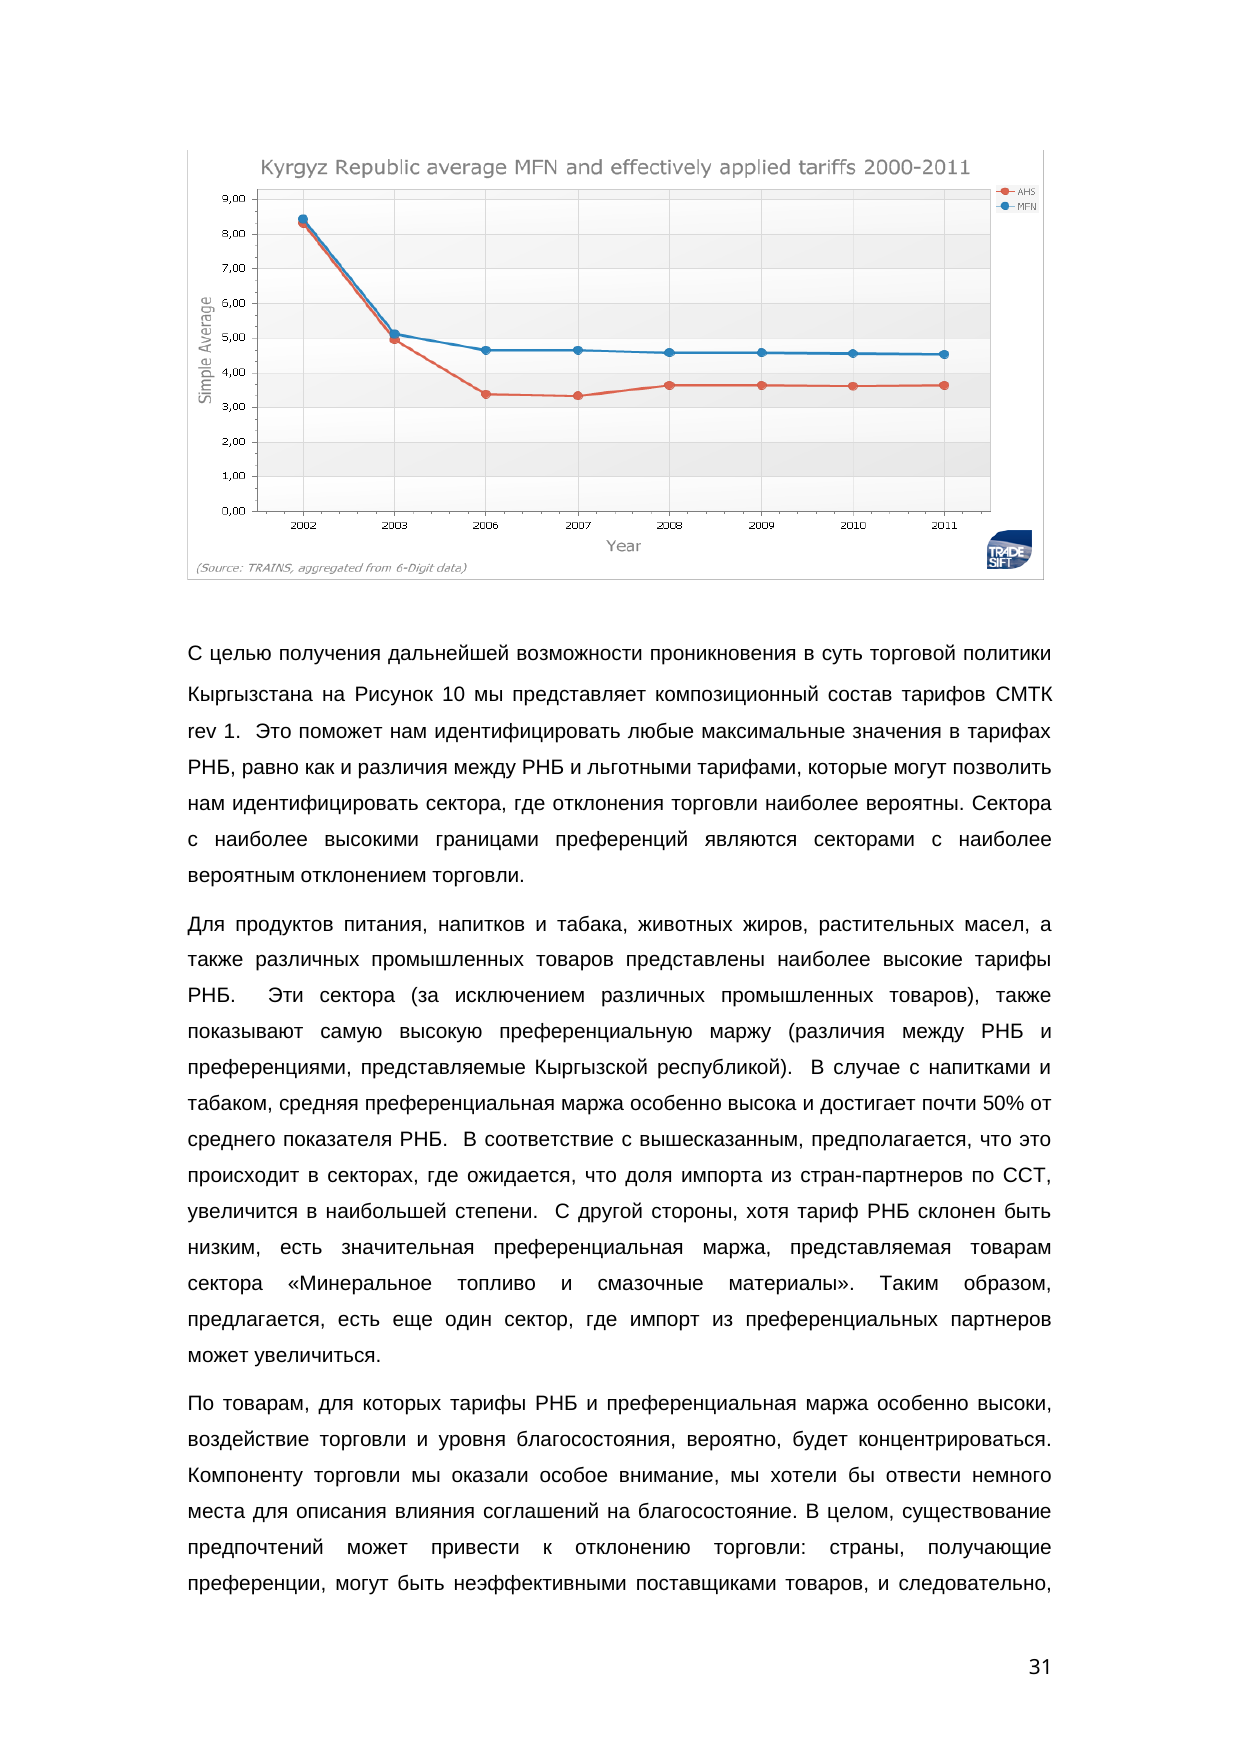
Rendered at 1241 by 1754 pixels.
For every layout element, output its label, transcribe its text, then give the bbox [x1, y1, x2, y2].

picture [187, 150, 1044, 580]
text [187, 1391, 1053, 1595]
text Для продуктов питания, напитков и табака, животных жиров, растительных масел, а также различных промышленных товаров представлены наиболее высокие тарифы РНБ. Эти сектора (за исключением различных промышленных товаров), также показывают самую высокую преференциальную маржу (различия между РНБ и преференциями, представляемые Кыргызской республикой). В случае с напитками и табаком, средняя преференциальная маржа особенно высока и достигает почти 50% от среднего показателя РНБ. В соответствие с вышесказанным, предполагается, что это происходит в секторах, где ожидается, что доля импорта из стран-партнеров по ССТ, увеличится в наибольшей степени. С другой стороны, хотя тариф РНБ склонен быть низким, есть значительная преференциальная маржа, представляемая товарам сектора «Минеральное топливо и смазочные материалы». Таким образом, предлагается, есть еще один сектор, где импорт из преференциальных партнеров может увеличиться. [187, 911, 1053, 1367]
